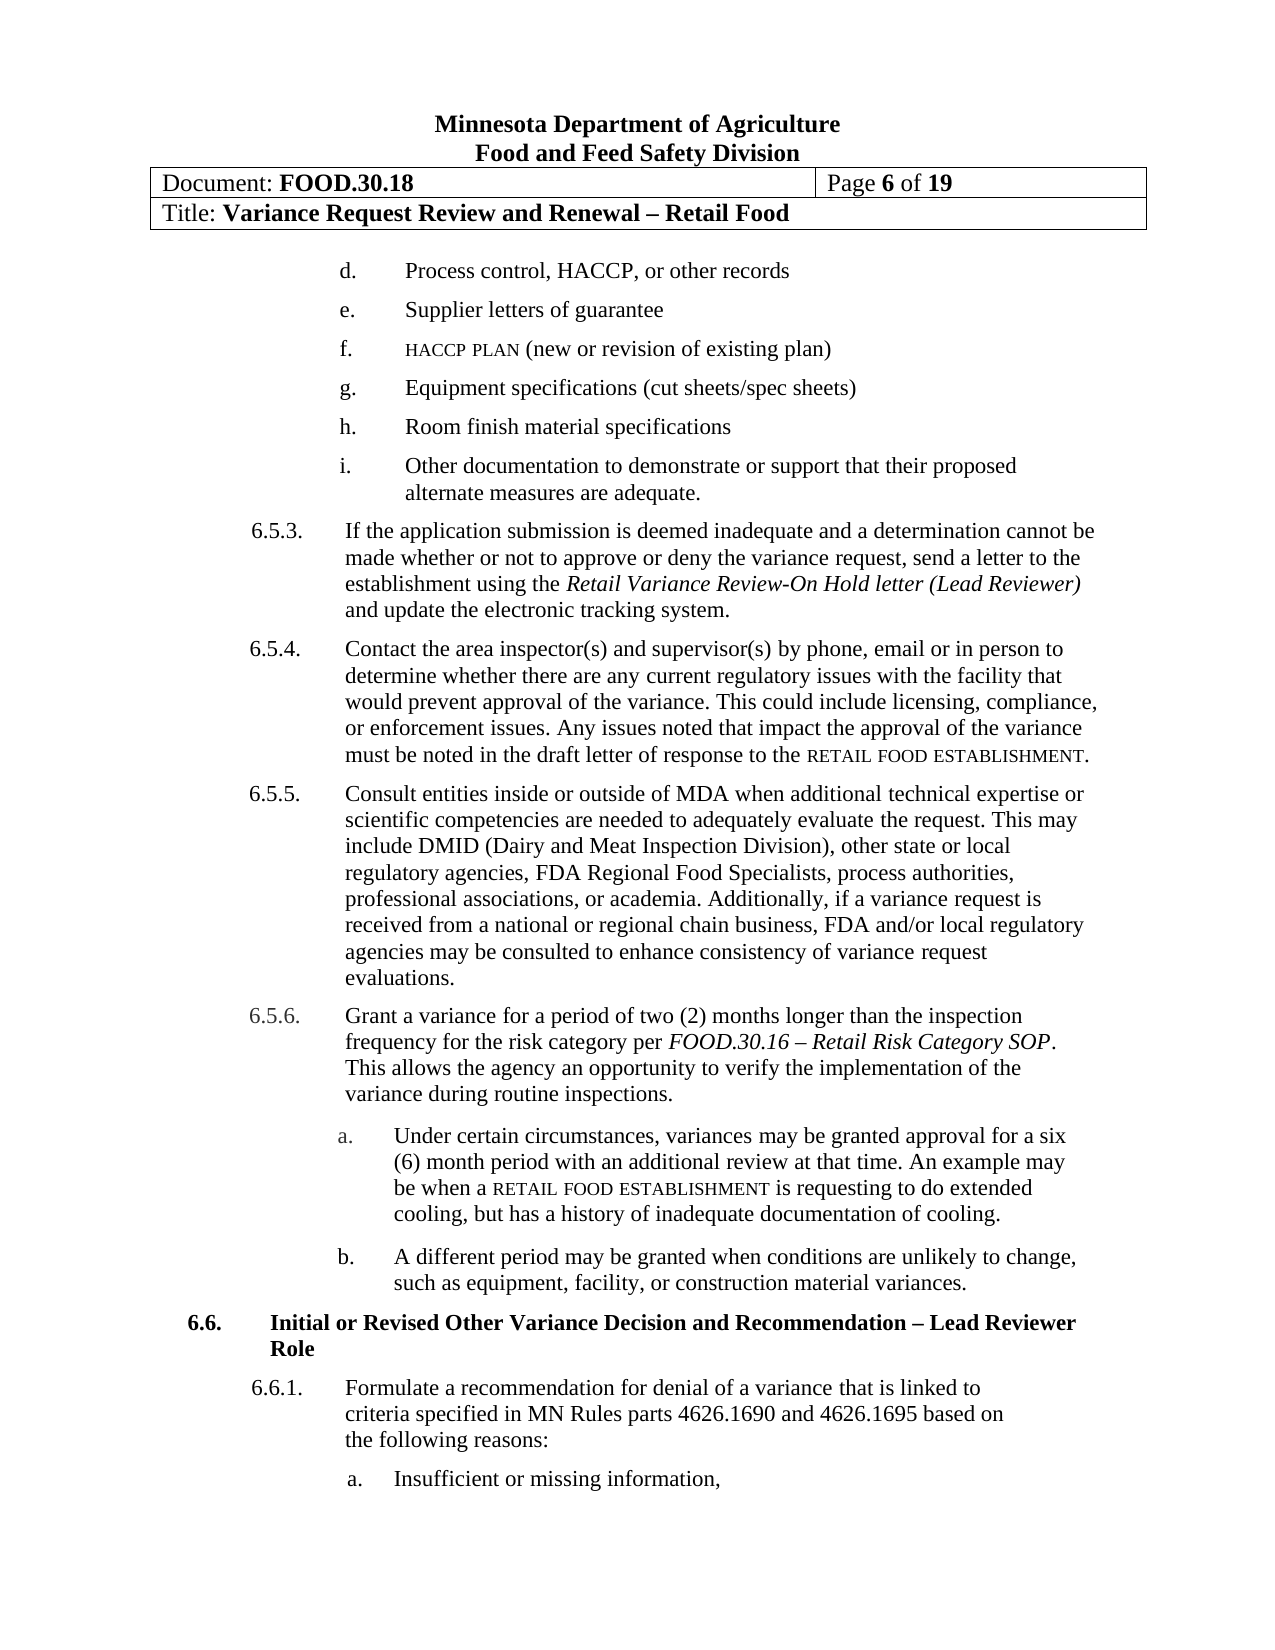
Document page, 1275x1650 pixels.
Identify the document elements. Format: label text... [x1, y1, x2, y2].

list Process control, HACCP, or other records [339, 257, 1087, 284]
list Under certain circumstances, variances may be granted approval for a six (6) month period with an additional review at that time. An example may be when a retail food establishment is requesting to do extended cooling, but has a history of inadequate documentation of cooling. [337, 1122, 1087, 1227]
list Room finish material specifications [339, 413, 1087, 440]
list Equipment specifications (cut sheets/spec sheets) [339, 374, 1087, 401]
list Other documentation to demonstrate or support that their proposed alternate measures are adequate. [339, 452, 1087, 505]
list Consult entities inside or outside of MDA when additional technical expertise or scientific competencies are needed to adequately evaluate the request. This may include DMID (Dairy and Meat Inspection Division), other state or local regulatory agencies, FDA Regional Food Specialists, process authorities, professional associations, or academia. Additionally, if a variance request is received from a national or regional chain business, FDA and/or local regulatory agencies may be consulted to enhance consistency of variance request evaluations. [249, 779, 1095, 990]
list Grant a variance for a period of two (2) months longer than the inspection frequency for the risk category per FOOD.30.16 – Retail Risk Category SOP. This allows the agency an opportunity to verify the implementation of the variance during routine inspections. [249, 1003, 1096, 1106]
subtitle Initial or Revised Other Variance Decision and Recommendation – Lead Reviewer Role [187, 1309, 1098, 1361]
list Insufficient or missing information, [347, 1465, 1087, 1492]
list Formulate a recommendation for denial of a variance that is linked to criteria specified in MN Rules parts 4626.1690 and 4626.1695 based on the following reasons: [251, 1374, 1026, 1453]
list A different period may be granted when conditions are unlikely to change, such as equipment, facility, or construction material variances. [337, 1243, 1087, 1296]
list Contact the area inspector(s) and supervisor(s) by phone, email or in person to determine whether there are any current regulatory issues with the facility that would prevent approval of the variance. This could include licensing, compliance, or enforcement issues. Any issues noted that impact the approval of the variance must be noted in the draft letter of response to the retail food establishment. [249, 635, 1099, 767]
list haccp plan (new or revision of existing plan) [339, 335, 1087, 362]
list If the application submission is deemed inadequate and a determination cannot be made whether or not to approve or deny the variance request, send a letter to the establishment using the Retail Variance Review-On Hold letter (Lead Reviewer) and update the electronic tracking system. [251, 517, 1098, 623]
list Supplier letters of guarantee [339, 296, 1087, 323]
